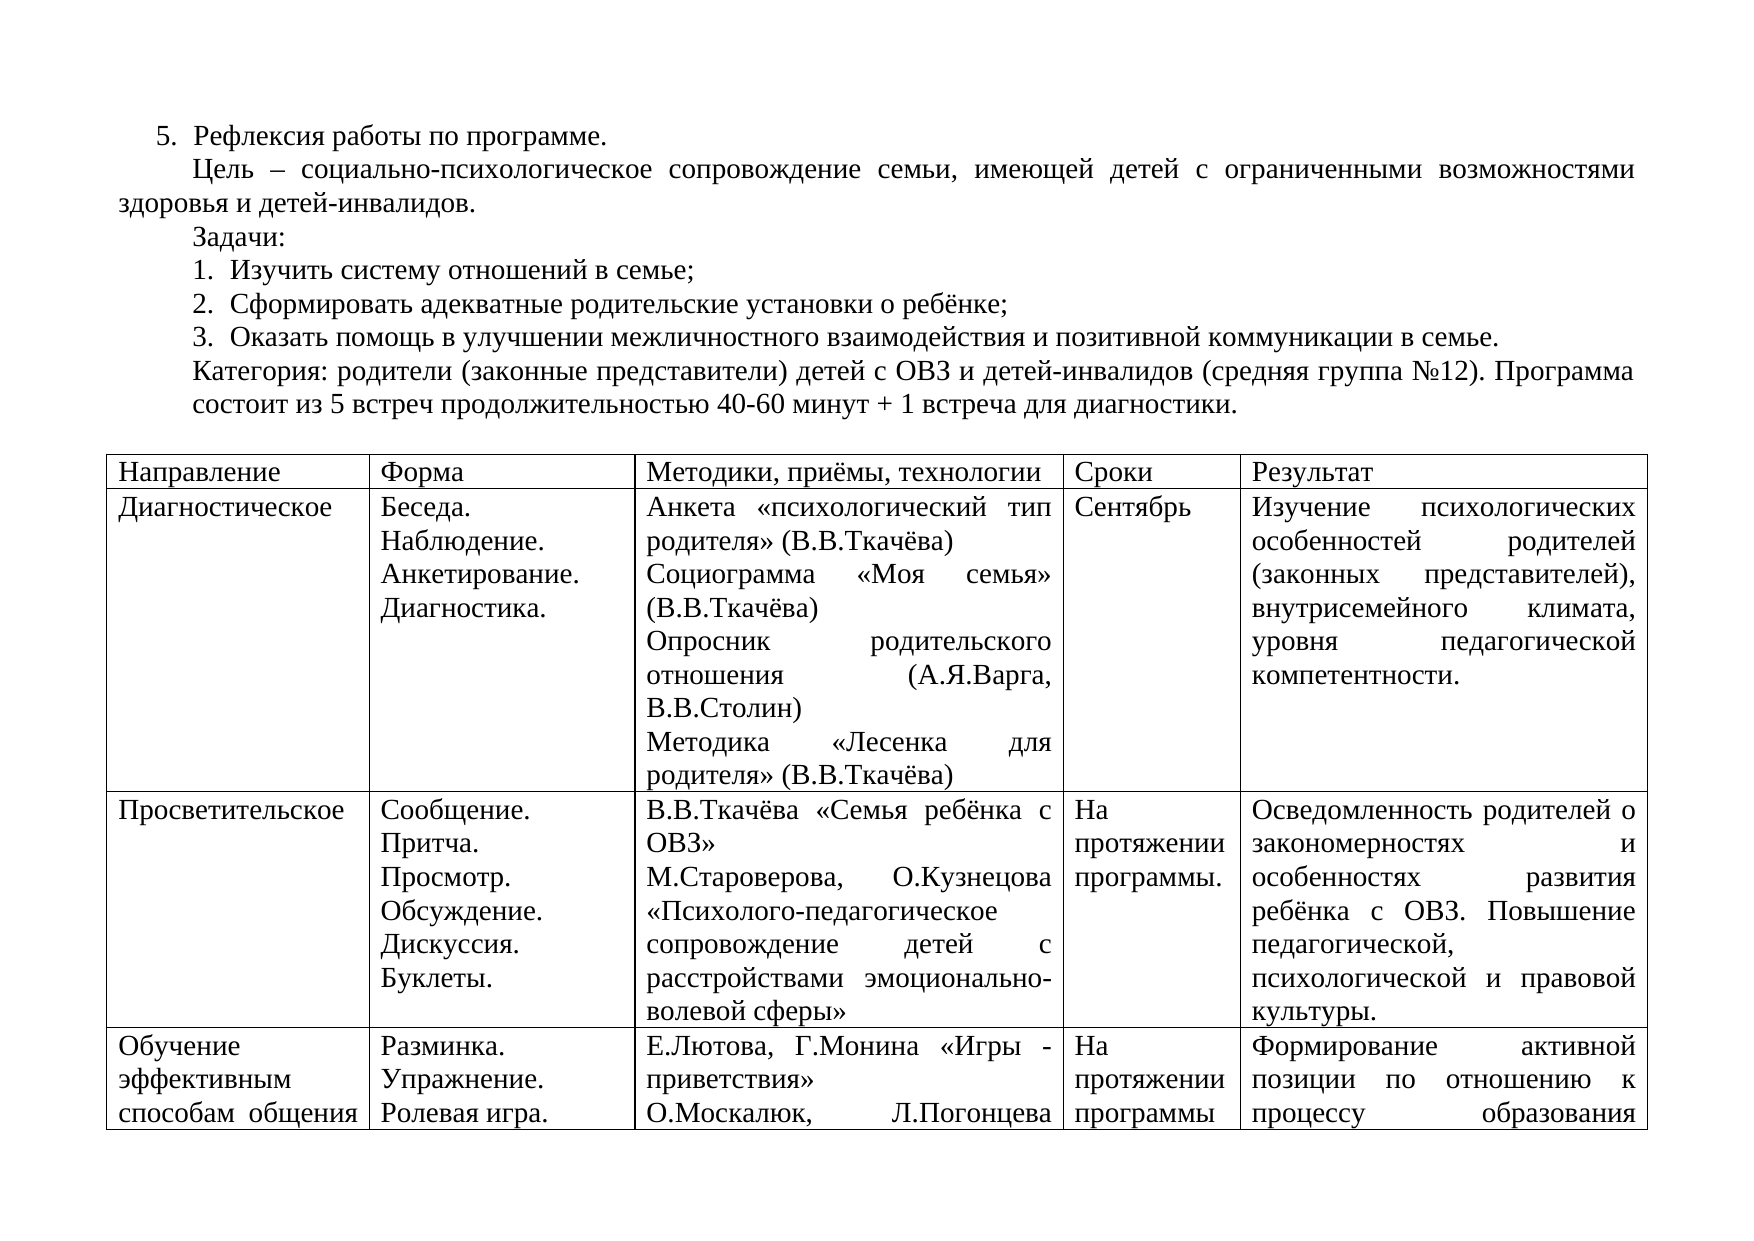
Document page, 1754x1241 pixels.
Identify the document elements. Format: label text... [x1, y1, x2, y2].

list Оказать помощь в улучшении межличностного взаимодействия и позитивной коммуникации в семье. [192, 319, 1636, 353]
table_cell Изучение психологических особенностей родителей (законных представителей), внутрисемейного климата, уровня педагогической компетентности. [1241, 489, 1647, 791]
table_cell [107, 1028, 369, 1128]
table_cell Сентябрь [1064, 489, 1240, 791]
table_cell В.В.Ткачёва «Семья ребёнка с ОВЗ» М.Староверова, О.Кузнецова «Психолого-педагогическое сопровождение детей с расстройствами эмоционально-волевой сферы» [636, 792, 1063, 1027]
text Цель – социально-психологическое сопровождение семьи, имеющей детей с ограниченными возможностями здоровья и детей-инвалидов. [118, 152, 1636, 219]
table_cell Анкета «психологический тип родителя» (В.В.Ткачёва) Социограмма «Моя семья» (В.В.Ткачёва) Опросник родительского отношения (А.Я.Варга, В.В.Столин) Методика «Лесенка для родителя» (В.В.Ткачёва) [636, 489, 1063, 791]
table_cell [1064, 1028, 1240, 1128]
list Рефлексия работы по программе. [156, 118, 1636, 152]
text Категория: родители (законные представители) детей с ОВЗ и детей-инвалидов (средняя группа №12). Программа состоит из 5 встреч продолжительностью 40-60 минут + 1 встреча для диагностики. [192, 353, 1636, 420]
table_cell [636, 1028, 1063, 1128]
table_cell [370, 1028, 634, 1128]
list Сформировать адекватные родительские установки о ребёнке; [192, 286, 1636, 319]
table_header Результат [1241, 455, 1647, 488]
table_cell Просветительское [107, 792, 369, 1027]
table_header Форма [370, 455, 634, 488]
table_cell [1241, 1028, 1647, 1128]
text Задачи: [118, 219, 1636, 252]
table_header Направление [107, 455, 369, 488]
table_cell На протяжении программы. [1064, 792, 1240, 1027]
table_cell Диагностическое [107, 489, 369, 791]
table_header Сроки [1064, 455, 1240, 488]
list Изучить систему отношений в семье; [192, 252, 1636, 286]
table_header Методики, приёмы, технологии [636, 455, 1063, 488]
table_cell Беседа. Наблюдение. Анкетирование. Диагностика. [370, 489, 634, 791]
table_cell Сообщение. Притча. Просмотр. Обсуждение. Дискуссия. Буклеты. [370, 792, 634, 1027]
table_cell Осведомленность родителей о закономерностях и особенностях развития ребёнка с ОВЗ. Повышение педагогической, психологической и правовой культуры. [1241, 792, 1647, 1027]
